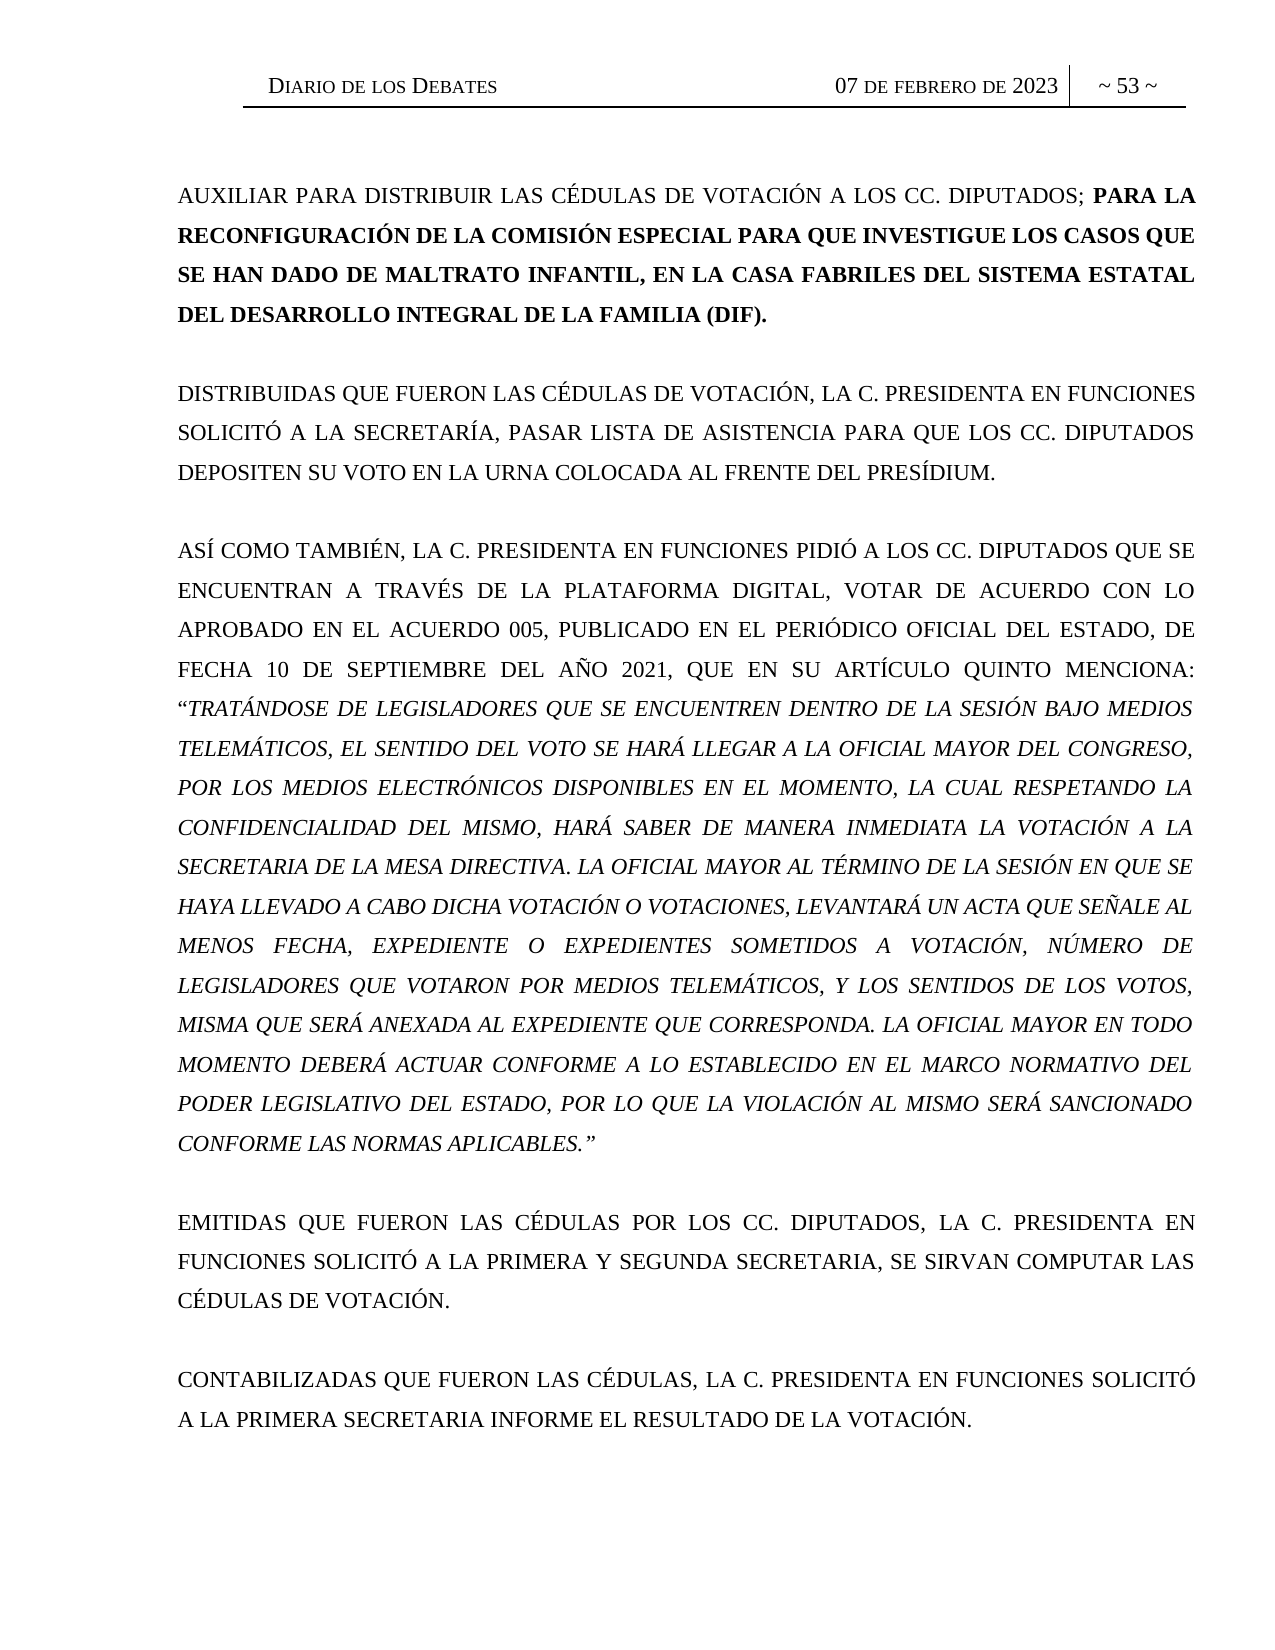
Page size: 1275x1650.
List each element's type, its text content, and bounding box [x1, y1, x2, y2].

text EMITIDAS QUE FUERON LAS CÉDULAS POR LOS CC. DIPUTADOS, LA C. PRESIDENTA EN FUNCIONES SOLICITÓ A LA PRIMERA Y SEGUNDA SECRETARIA, SE SIRVAN COMPUTAR LAS CÉDULAS DE VOTACIÓN. [177, 1209, 1196, 1314]
text DISTRIBUIDAS QUE FUERON LAS CÉDULAS DE VOTACIÓN, LA C. PRESIDENTA EN FUNCIONES SOLICITÓ A LA SECRETARÍA, PASAR LISTA DE ASISTENCIA PARA QUE LOS CC. DIPUTADOS DEPOSITEN SU VOTO EN LA URNA COLOCADA AL FRENTE DEL PRESÍDIUM. [177, 379, 1196, 485]
text CONTABILIZADAS QUE FUERON LAS CÉDULAS, LA C. PRESIDENTA EN FUNCIONES SOLICITÓ A LA PRIMERA SECRETARIA INFORME EL RESULTADO DE LA VOTACIÓN. [177, 1367, 1196, 1432]
text ASÍ COMO TAMBIÉN, LA C. PRESIDENTA EN FUNCIONES PIDIÓ A LOS CC. DIPUTADOS QUE SE ENCUENTRAN A TRAVÉS DE LA PLATAFORMA DIGITAL, VOTAR DE ACUERDO CON LO APROBADO EN EL ACUERDO 005, PUBLICADO EN EL PERIÓDICO OFICIAL DEL ESTADO, DE FECHA 10 DE SEPTIEMBRE DEL AÑO 2021, QUE EN SU ARTÍCULO QUINTO MENCIONA: “TRATÁNDOSE DE LEGISLADORES QUE SE ENCUENTREN DENTRO DE LA SESIÓN BAJO MEDIOS TELEMÁTICOS, EL SENTIDO DEL VOTO SE HARÁ LLEGAR A LA OFICIAL MAYOR DEL CONGRESO, POR LOS MEDIOS ELECTRÓNICOS DISPONIBLES EN EL MOMENTO, LA CUAL RESPETANDO LA CONFIDENCIALIDAD DEL MISMO, HARÁ SABER DE MANERA INMEDIATA LA VOTACIÓN A LA SECRETARIA DE LA MESA DIRECTIVA. LA OFICIAL MAYOR AL TÉRMINO DE LA SESIÓN EN QUE SE HAYA LLEVADO A CABO DICHA VOTACIÓN O VOTACIONES, LEVANTARÁ UN ACTA QUE SEÑALE AL MENOS FECHA, EXPEDIENTE O EXPEDIENTES SOMETIDOS A VOTACIÓN, NÚMERO DE LEGISLADORES QUE VOTARON POR MEDIOS TELEMÁTICOS, Y LOS SENTIDOS DE LOS VOTOS, MISMA QUE SERÁ ANEXADA AL EXPEDIENTE QUE CORRESPONDA. LA OFICIAL MAYOR EN TODO MOMENTO DEBERÁ ACTUAR CONFORME A LO ESTABLECIDO EN EL MARCO NORMATIVO DEL PODER LEGISLATIVO DEL ESTADO, POR LO QUE LA VIOLACIÓN AL MISMO SERÁ SANCIONADO CONFORME LAS NORMAS APLICABLES.” [177, 537, 1196, 1156]
